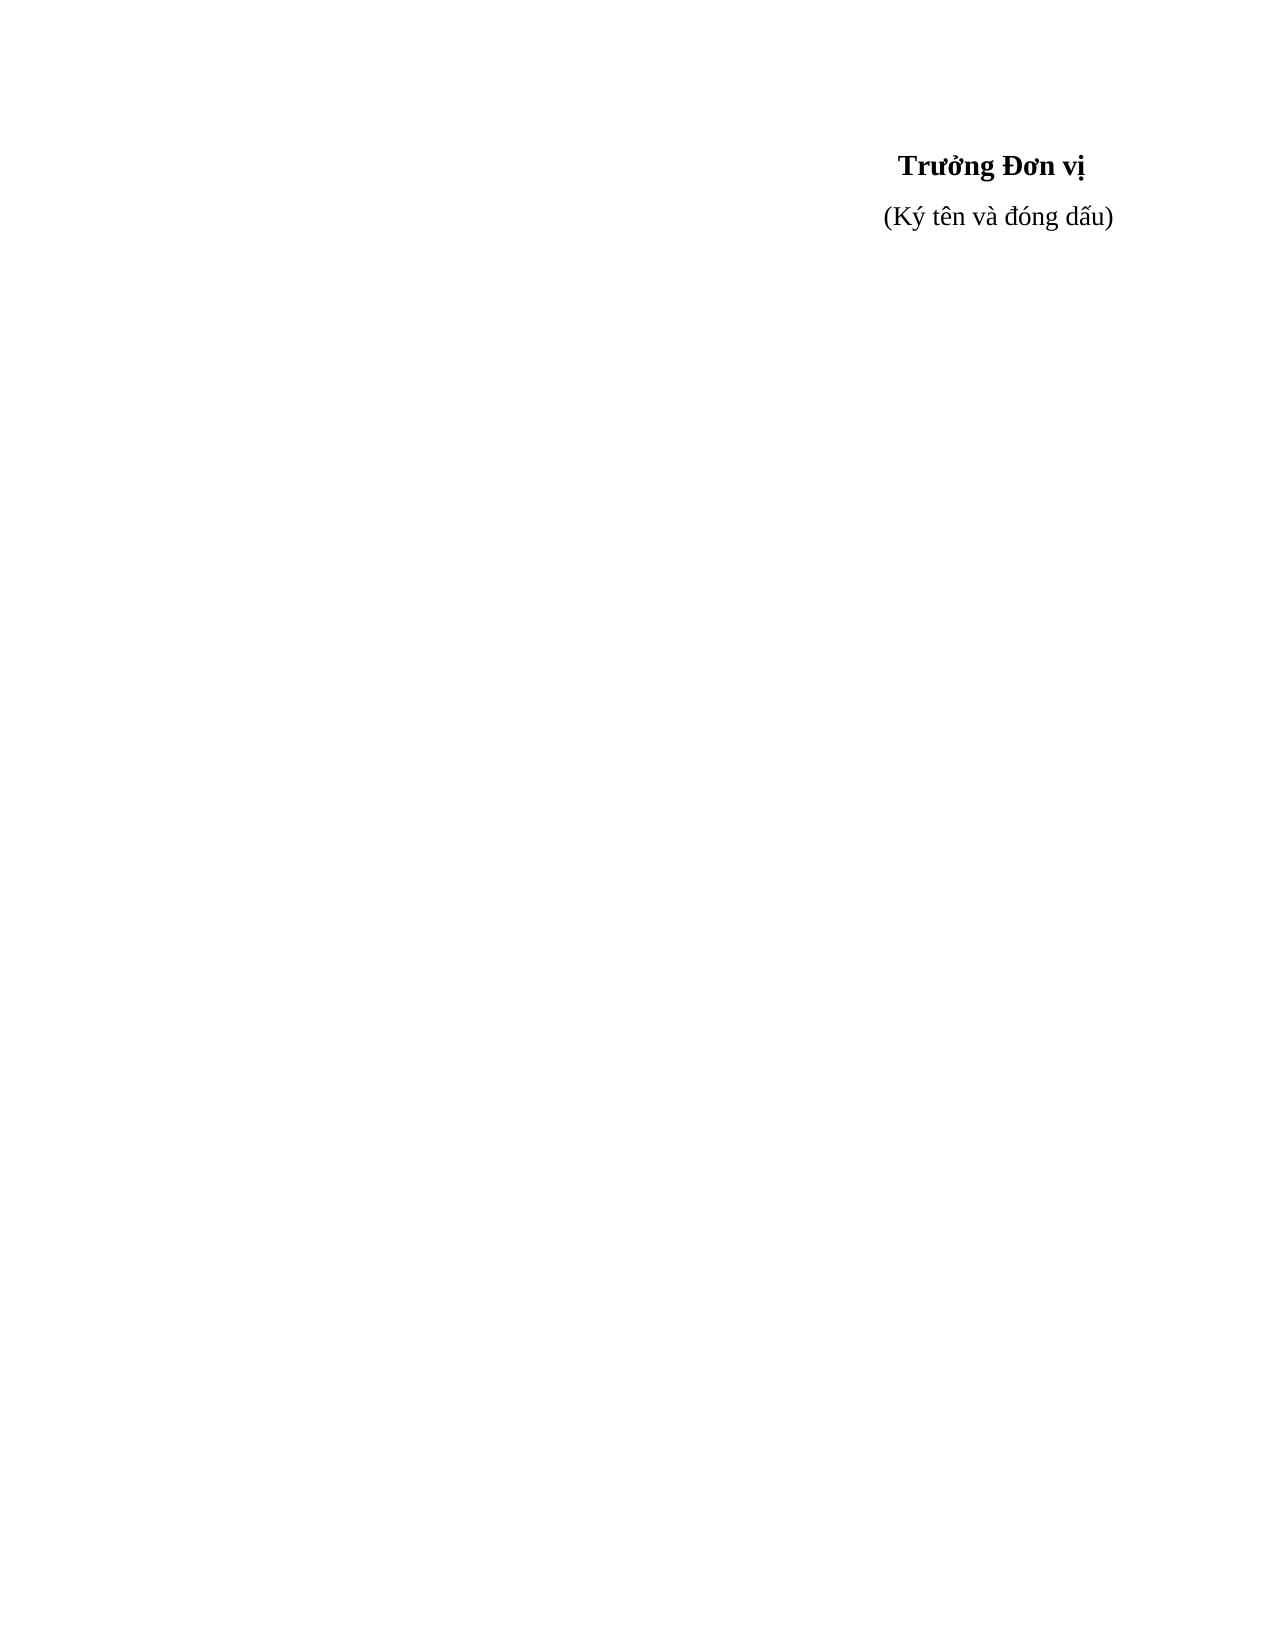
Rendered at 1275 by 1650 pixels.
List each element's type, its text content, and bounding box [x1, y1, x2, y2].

text Trưởng Đơn vị [823, 148, 1127, 181]
text (Ký tên và đóng dấu) [823, 200, 1127, 232]
